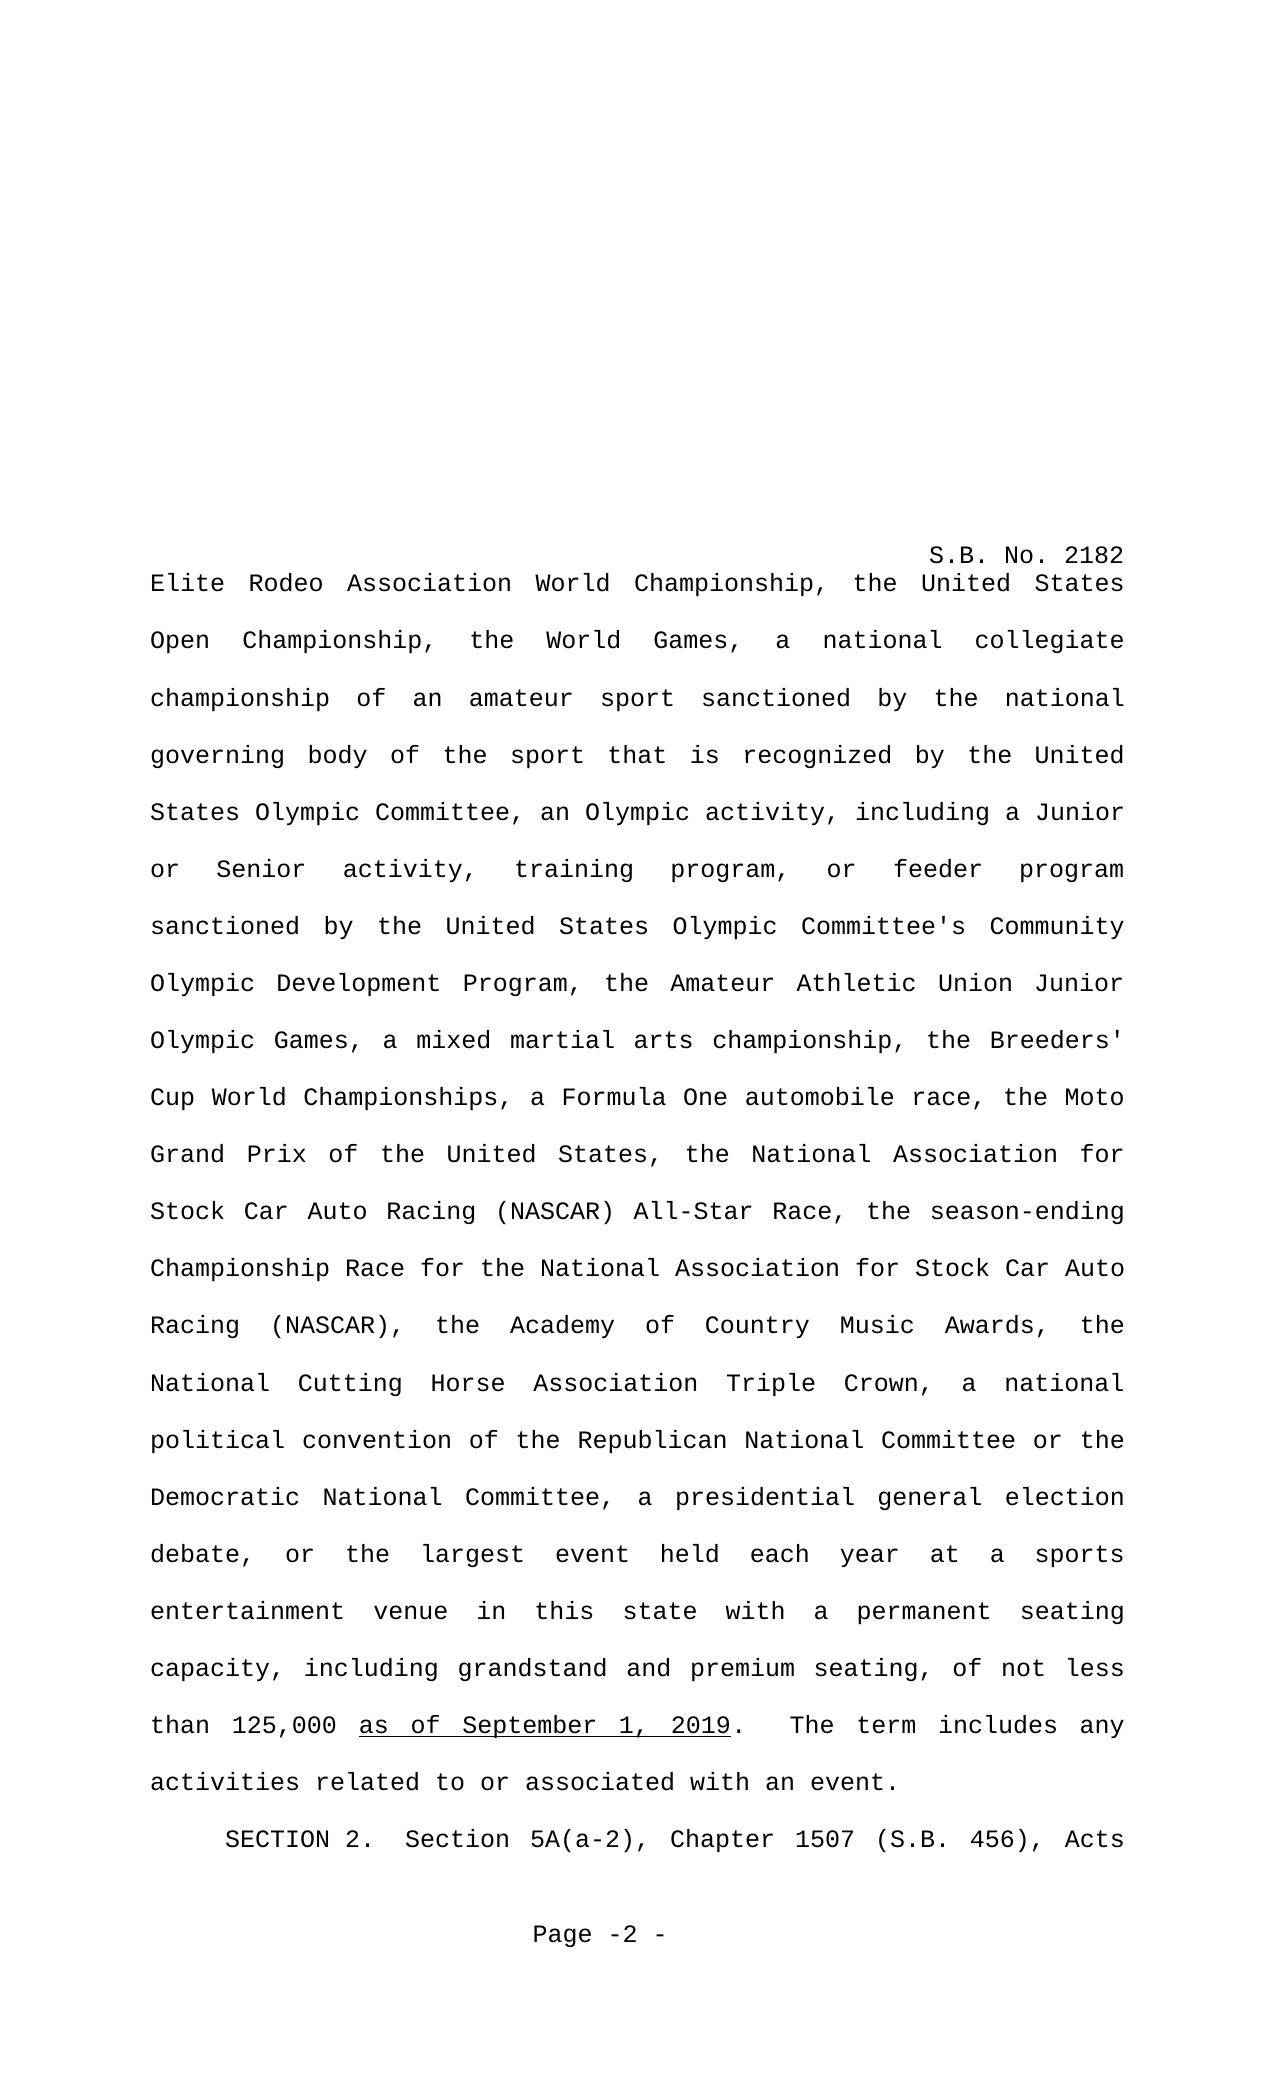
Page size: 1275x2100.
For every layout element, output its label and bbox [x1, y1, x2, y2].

text [150, 571, 1125, 1798]
text [150, 1827, 1125, 1855]
